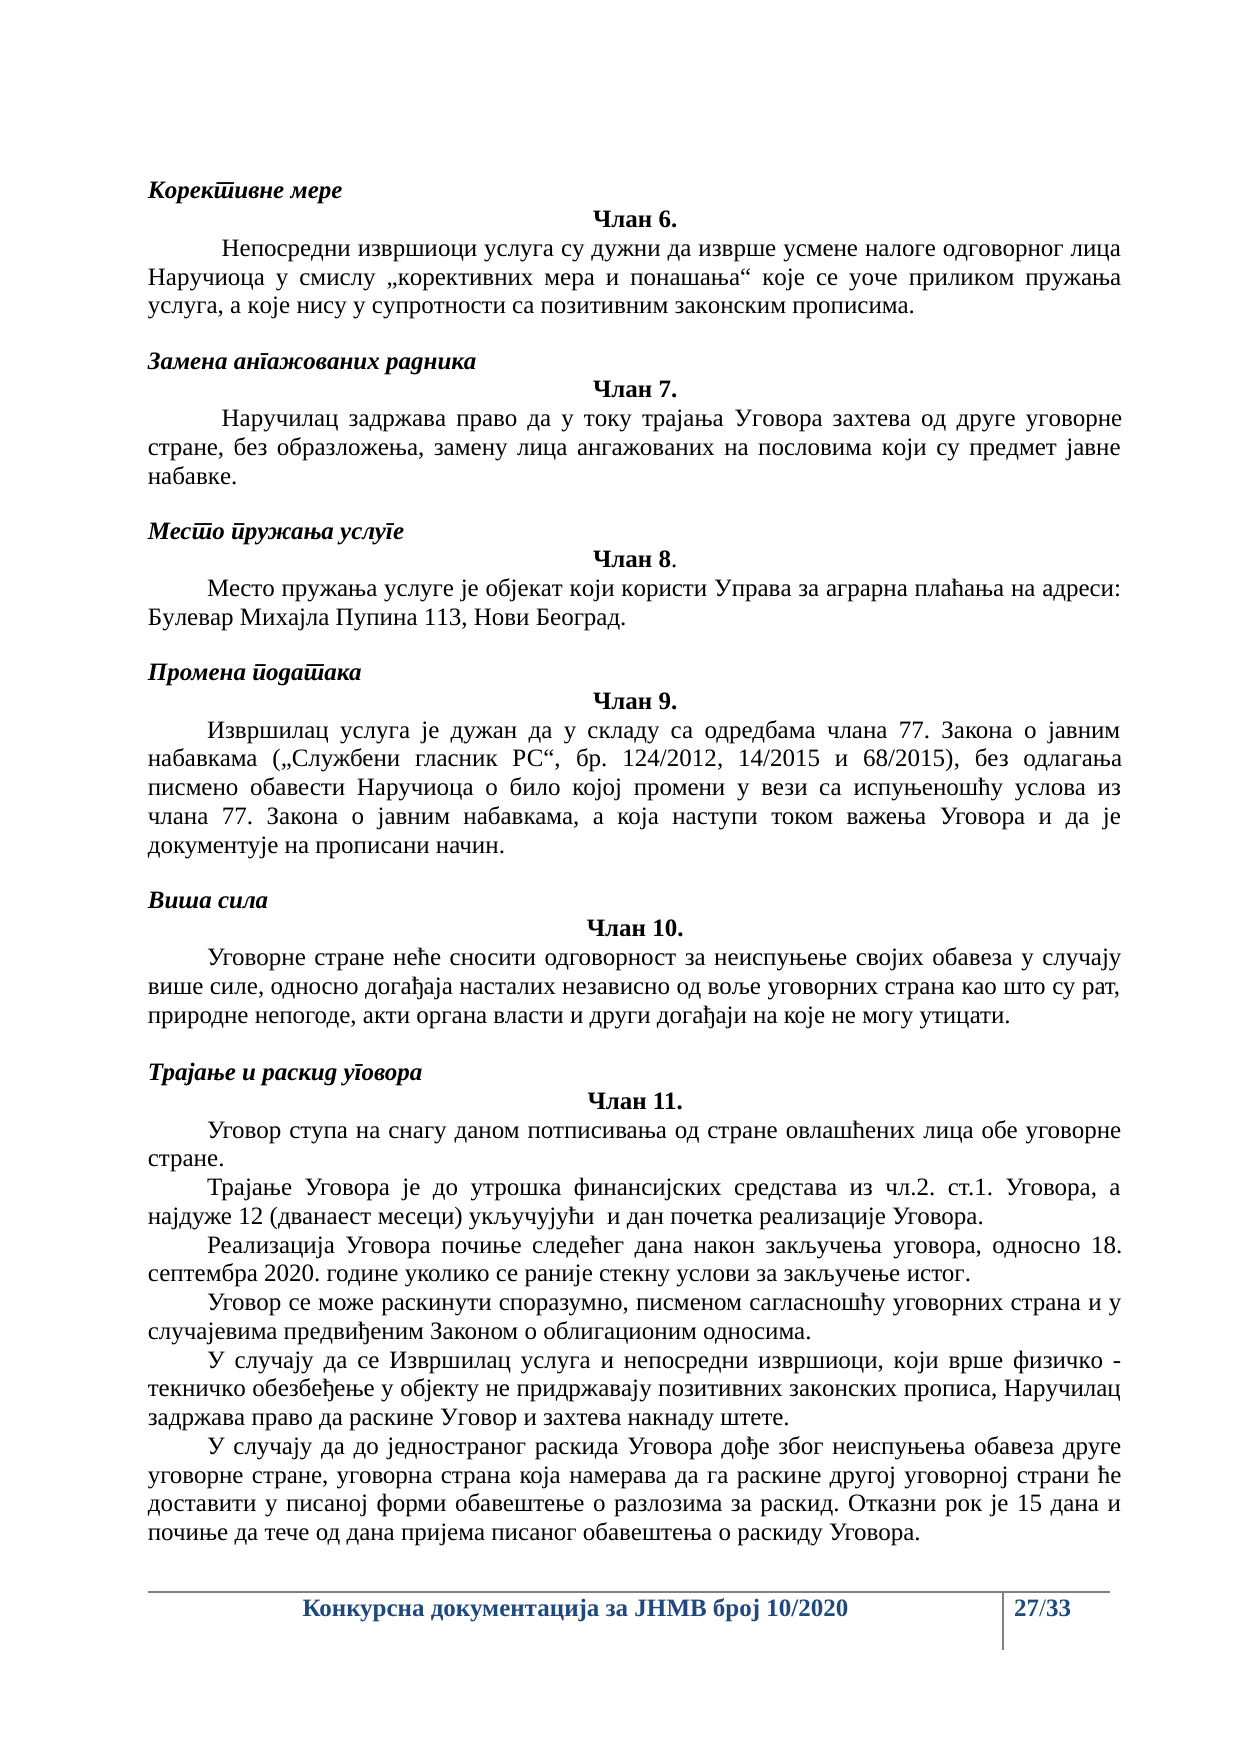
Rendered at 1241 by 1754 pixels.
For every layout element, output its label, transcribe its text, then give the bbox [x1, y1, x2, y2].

text У случају да се Извршилац услуга и непосредни извршиоци, који врше физичко - текничко обезбеђење у објекту не придржавају позитивних законских прописа, Наручилац задржава право да раскине Уговор и захтева накнаду штете. [148, 1345, 1122, 1431]
text Место пружања услуге је објекат који користи Управа за аграрна плаћања на адреси: Булевар Михајла Пупина 113, Нови Београд. [148, 573, 1122, 631]
text Трајање и раскид уговора [148, 1057, 1122, 1086]
text У случају да до једностраног раскида Уговора дође због неиспуњења обавеза друге уговорне стране, уговорна страна која намерава да га раскине другој уговорној страни ће доставити у писаној форми обавештење о разлозима за раскид. Отказни рок је 15 дана и почиње да тече од дана пријема писаног обавештења о раскиду Уговора. [148, 1431, 1122, 1546]
text Уговор се може раскинути споразумно, писменом сагласношћу уговорних страна и у случајевима предвиђеним Законом о облигационим односима. [148, 1287, 1122, 1345]
text Наручилац задржава право да у току трајања Уговора захтева од друге уговорне стране, без образложења, замену лица ангажованих на пословима који су предмет јавне набавке. [148, 403, 1122, 489]
text Промена података [148, 657, 1122, 686]
text Члан 9. [148, 686, 1122, 715]
text Реализација Уговора почиње следећег дана након закључења уговора, односно 18. септембра 2020. године уколико се раније стекну услови за закључење истог. [148, 1230, 1122, 1287]
text Уговорне стране неће сносити одговорност за неиспуњење својих обавеза у случају више силе, односно догађаја насталих независно од воље уговорних страна као што су рат, природне непогоде, акти органа власти и други догађаји на које не могу утицати. [148, 942, 1122, 1028]
text Уговор ступа на снагу даном потписивања од стране овлашћених лица обе уговорне стране. [148, 1115, 1122, 1172]
text Место пружања услуге [148, 516, 1122, 544]
text Трајање Уговора је до утрошка финансијских средстава из чл.2. ст.1. Уговора, а најдуже 12 (дванаест месеци) укључујући и дан почетка реализације Уговора. [148, 1172, 1122, 1230]
text Корективне мере [148, 176, 1122, 204]
text Члан 8. [148, 544, 1122, 573]
text Замена ангажованих радника [148, 346, 1122, 374]
text Члан 7. [148, 374, 1122, 403]
text Извршилац услуга је дужан да у складу са одредбама члана 77. Закона о јавним набавкама („Службени гласник РС“, бр. 124/2012, 14/2015 и 68/2015), без одлагања писмено обавести Наручиоца о било којој промени у вези са испуњеношћу услова из члана 77. Закона о јавним набавкама, а која наступи током важења Уговора и да је документује на прописани начин. [148, 715, 1122, 858]
text Непосредни извршиоци услуга су дужни да изврше усмене налоге одговорног лица Наручиоца у смислу „корективних мера и понашања“ које се уоче приликом пружања услуга, а које нису у супротности са позитивним законским прописима. [148, 233, 1122, 319]
text Члан 11. [148, 1086, 1122, 1115]
text Члан 6. [148, 204, 1122, 233]
text Виша сила [148, 885, 1122, 913]
text Члан 10. [148, 913, 1122, 942]
